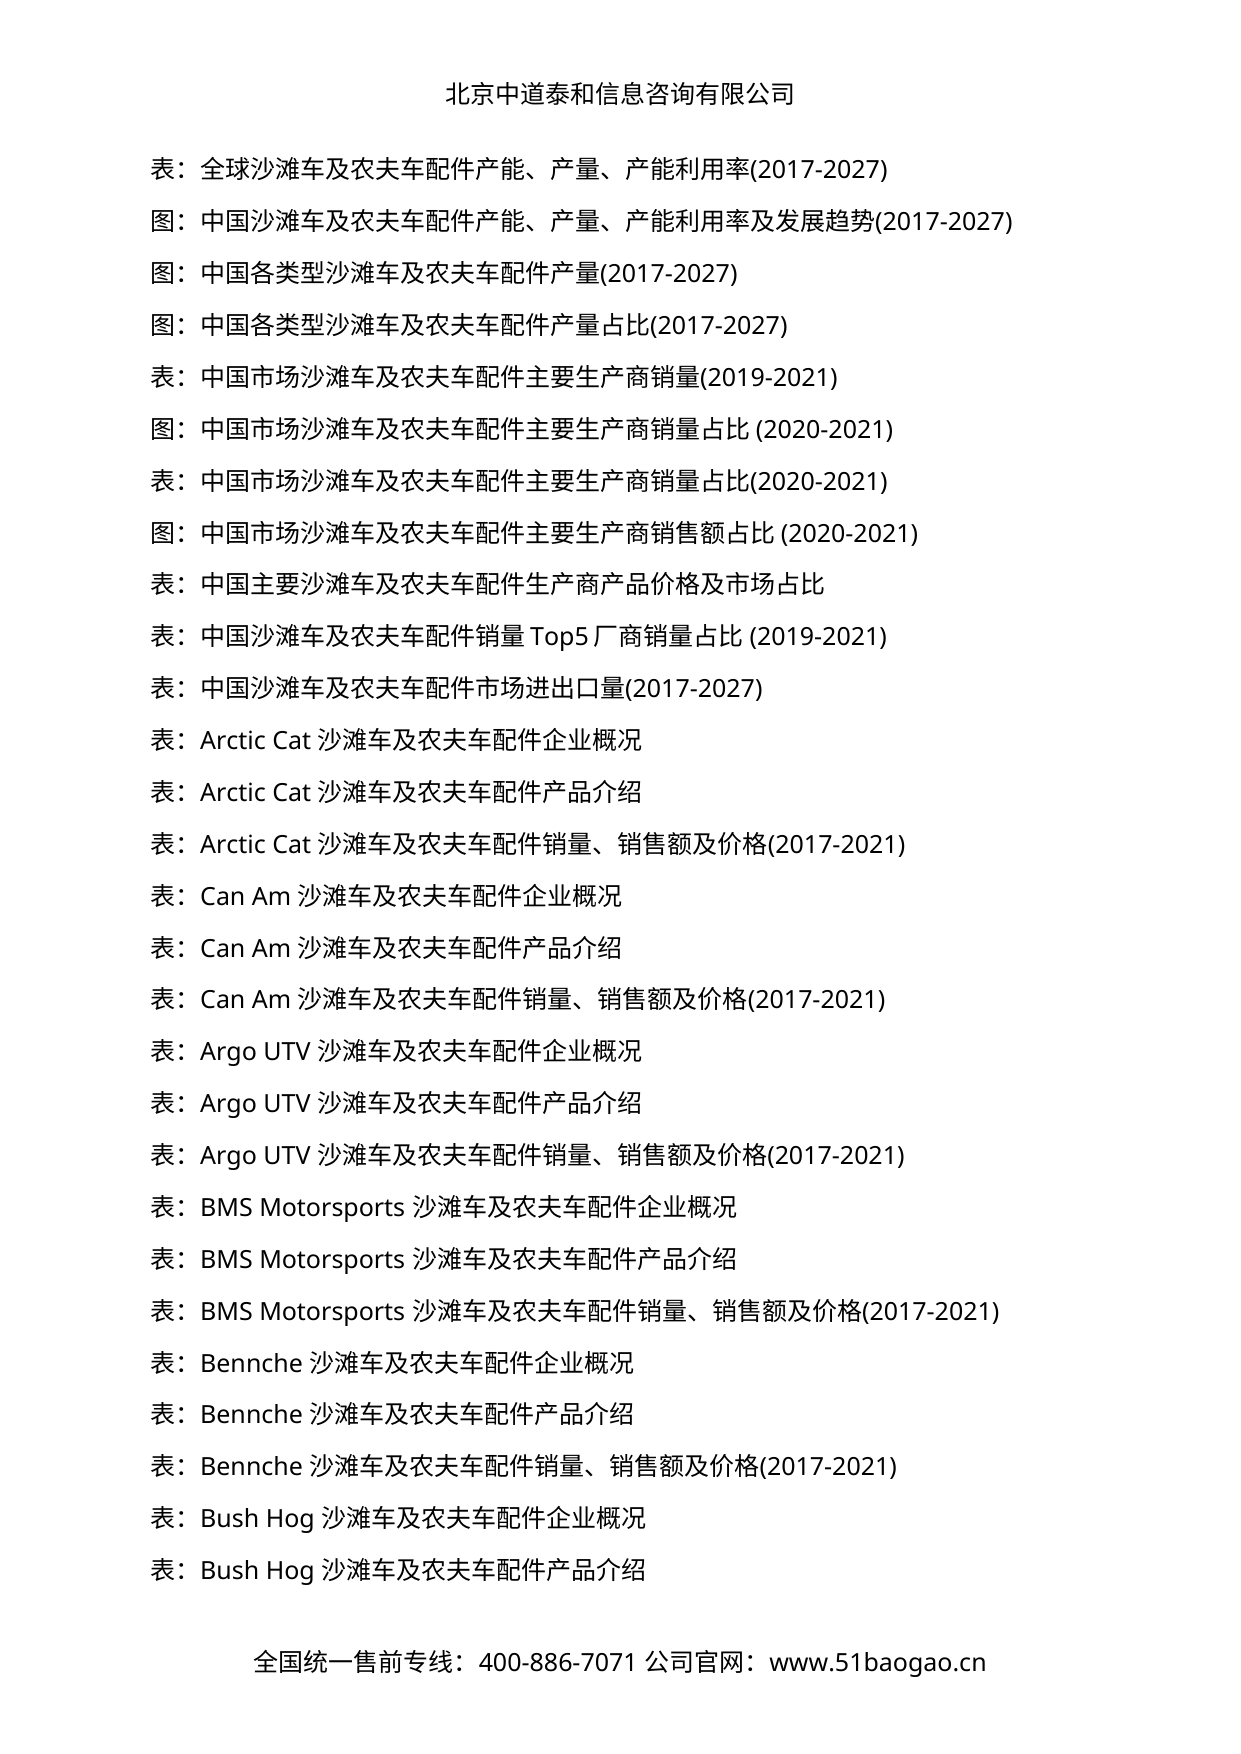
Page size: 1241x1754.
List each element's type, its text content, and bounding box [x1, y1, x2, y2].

text 表：中国沙滩车及农夫车配件市场进出口量(2017-2027) [150, 669, 1090, 705]
text 表：BMS Motorsports 沙滩车及农夫车配件企业概况 [150, 1187, 1090, 1224]
text 表：Bennche 沙滩车及农夫车配件销量、销售额及价格(2017-2021) [150, 1447, 1090, 1483]
text 表：中国市场沙滩车及农夫车配件主要生产商销量(2019-2021) [150, 357, 1090, 394]
text 表：Can Am 沙滩车及农夫车配件企业概况 [150, 876, 1090, 912]
text 图：中国各类型沙滩车及农夫车配件产量(2017-2027) [150, 254, 1090, 290]
text 表：Arctic Cat 沙滩车及农夫车配件销量、销售额及价格(2017-2021) [150, 824, 1090, 861]
text 表：全球沙滩车及农夫车配件产能、产量、产能利用率(2017-2027) [150, 150, 1090, 186]
text 图：中国沙滩车及农夫车配件产能、产量、产能利用率及发展趋势(2017-2027) [150, 202, 1090, 238]
text 表：中国市场沙滩车及农夫车配件主要生产商销量占比(2020-2021) [150, 461, 1090, 497]
text 表：Argo UTV 沙滩车及农夫车配件企业概况 [150, 1032, 1090, 1068]
text 表：Bush Hog 沙滩车及农夫车配件产品介绍 [150, 1551, 1090, 1587]
text 表：Bennche 沙滩车及农夫车配件产品介绍 [150, 1395, 1090, 1431]
text 表：Argo UTV 沙滩车及农夫车配件产品介绍 [150, 1084, 1090, 1120]
text 表：Arctic Cat 沙滩车及农夫车配件企业概况 [150, 721, 1090, 757]
text 图：中国市场沙滩车及农夫车配件主要生产商销量占比 (2020-2021) [150, 409, 1090, 446]
text 表：中国主要沙滩车及农夫车配件生产商产品价格及市场占比 [150, 565, 1090, 601]
text 表：Can Am 沙滩车及农夫车配件产品介绍 [150, 928, 1090, 964]
text 表：Arctic Cat 沙滩车及农夫车配件产品介绍 [150, 772, 1090, 809]
text 表：Bush Hog 沙滩车及农夫车配件企业概况 [150, 1499, 1090, 1535]
text 表：Argo UTV 沙滩车及农夫车配件销量、销售额及价格(2017-2021) [150, 1136, 1090, 1172]
text 图：中国市场沙滩车及农夫车配件主要生产商销售额占比 (2020-2021) [150, 513, 1090, 549]
text 表：Bennche 沙滩车及农夫车配件企业概况 [150, 1343, 1090, 1379]
text 表：Can Am 沙滩车及农夫车配件销量、销售额及价格(2017-2021) [150, 980, 1090, 1016]
text 表：BMS Motorsports 沙滩车及农夫车配件产品介绍 [150, 1239, 1090, 1276]
text 图：中国各类型沙滩车及农夫车配件产量占比(2017-2027) [150, 306, 1090, 342]
text 表：中国沙滩车及农夫车配件销量Top5厂商销量占比 (2019-2021) [150, 617, 1090, 653]
text 表：BMS Motorsports 沙滩车及农夫车配件销量、销售额及价格(2017-2021) [150, 1291, 1090, 1327]
